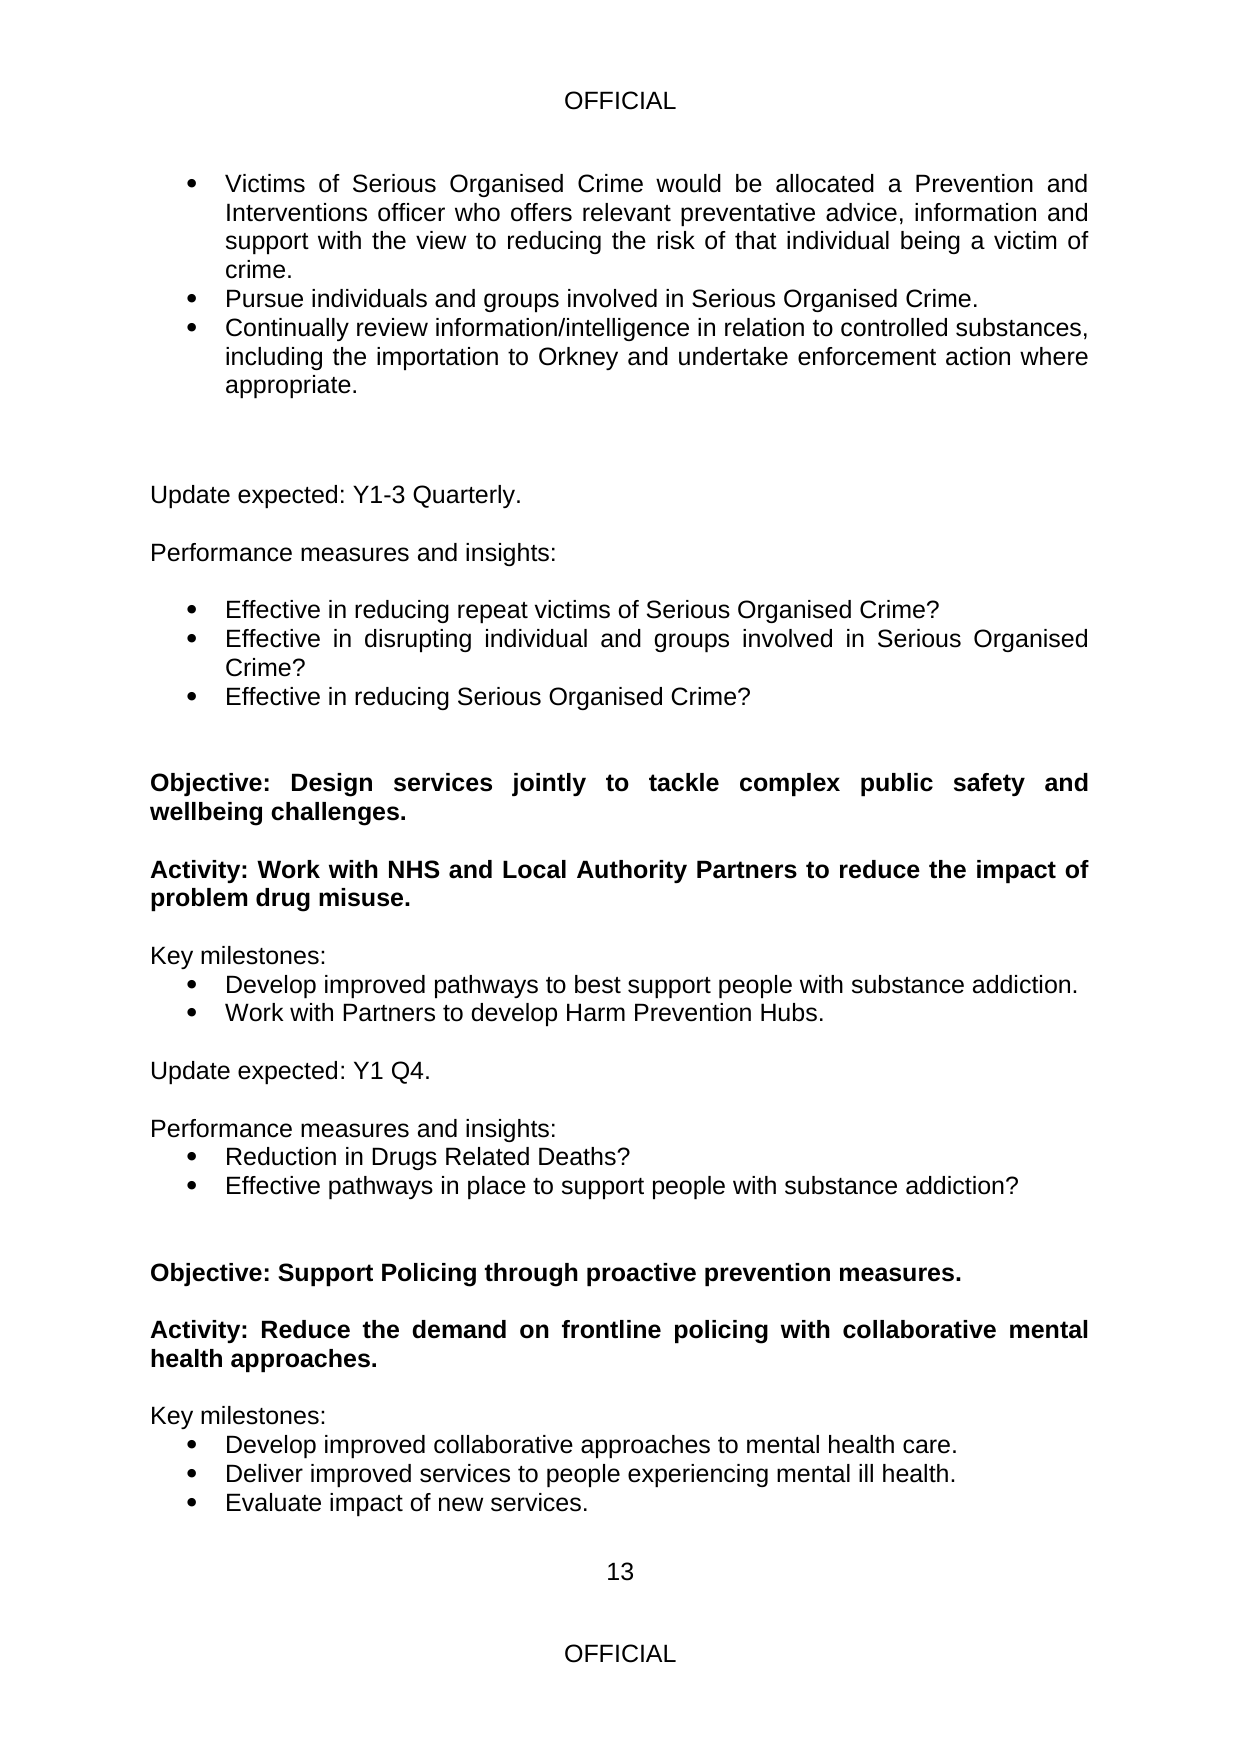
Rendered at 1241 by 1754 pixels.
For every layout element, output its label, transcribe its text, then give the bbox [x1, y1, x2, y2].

list Update expected: Y1-3 Quarterly. [150, 481, 1090, 509]
list Effective in reducing repeat victims of Serious Organised Crime? [187, 596, 1090, 624]
list Effective in disrupting individual and groups involved in Serious Organised Crime? [187, 624, 1090, 682]
text Objective: Support Policing through proactive prevention measures. [150, 1257, 1090, 1286]
list Continually review information/intelligence in relation to controlled substances, including the importation to Orkney and undertake enforcement action where appropriate. [187, 313, 1090, 399]
list Victims of Serious Organised Crime would be allocated a Prevention and Interventions officer who offers relevant preventative advice, information and support with the view to reducing the risk of that individual being a victim of crime. [187, 169, 1090, 284]
list Update expected: Y1 Q4. [150, 1056, 1090, 1085]
list Effective in reducing Serious Organised Crime? [187, 682, 1090, 711]
list Develop improved pathways to best support people with substance addiction. [187, 969, 1090, 998]
list Activity: Reduce the demand on frontline policing with collaborative mental health approaches. [150, 1315, 1090, 1372]
list Activity: Work with NHS and Local Authority Partners to reduce the impact of problem drug misuse. [150, 854, 1090, 912]
list Effective pathways in place to support people with substance addiction? [187, 1171, 1090, 1200]
list Develop improved collaborative approaches to mental health care. [187, 1430, 1090, 1459]
list Reduction in Drugs Related Deaths? [187, 1142, 1090, 1171]
list Performance measures and insights: [150, 1113, 1090, 1142]
list Key milestones: [150, 1401, 1090, 1430]
list Key milestones: [150, 941, 1090, 969]
list Pursue individuals and groups involved in Serious Organised Crime. [187, 284, 1090, 313]
list Performance measures and insights: [150, 538, 1090, 567]
list Deliver improved services to people experiencing mental ill health. [187, 1459, 1090, 1488]
text Objective: Design services jointly to tackle complex public safety and wellbeing challenges. [150, 768, 1090, 826]
list Work with Partners to develop Harm Prevention Hubs. [187, 998, 1090, 1027]
list Evaluate impact of new services. [187, 1488, 1090, 1517]
